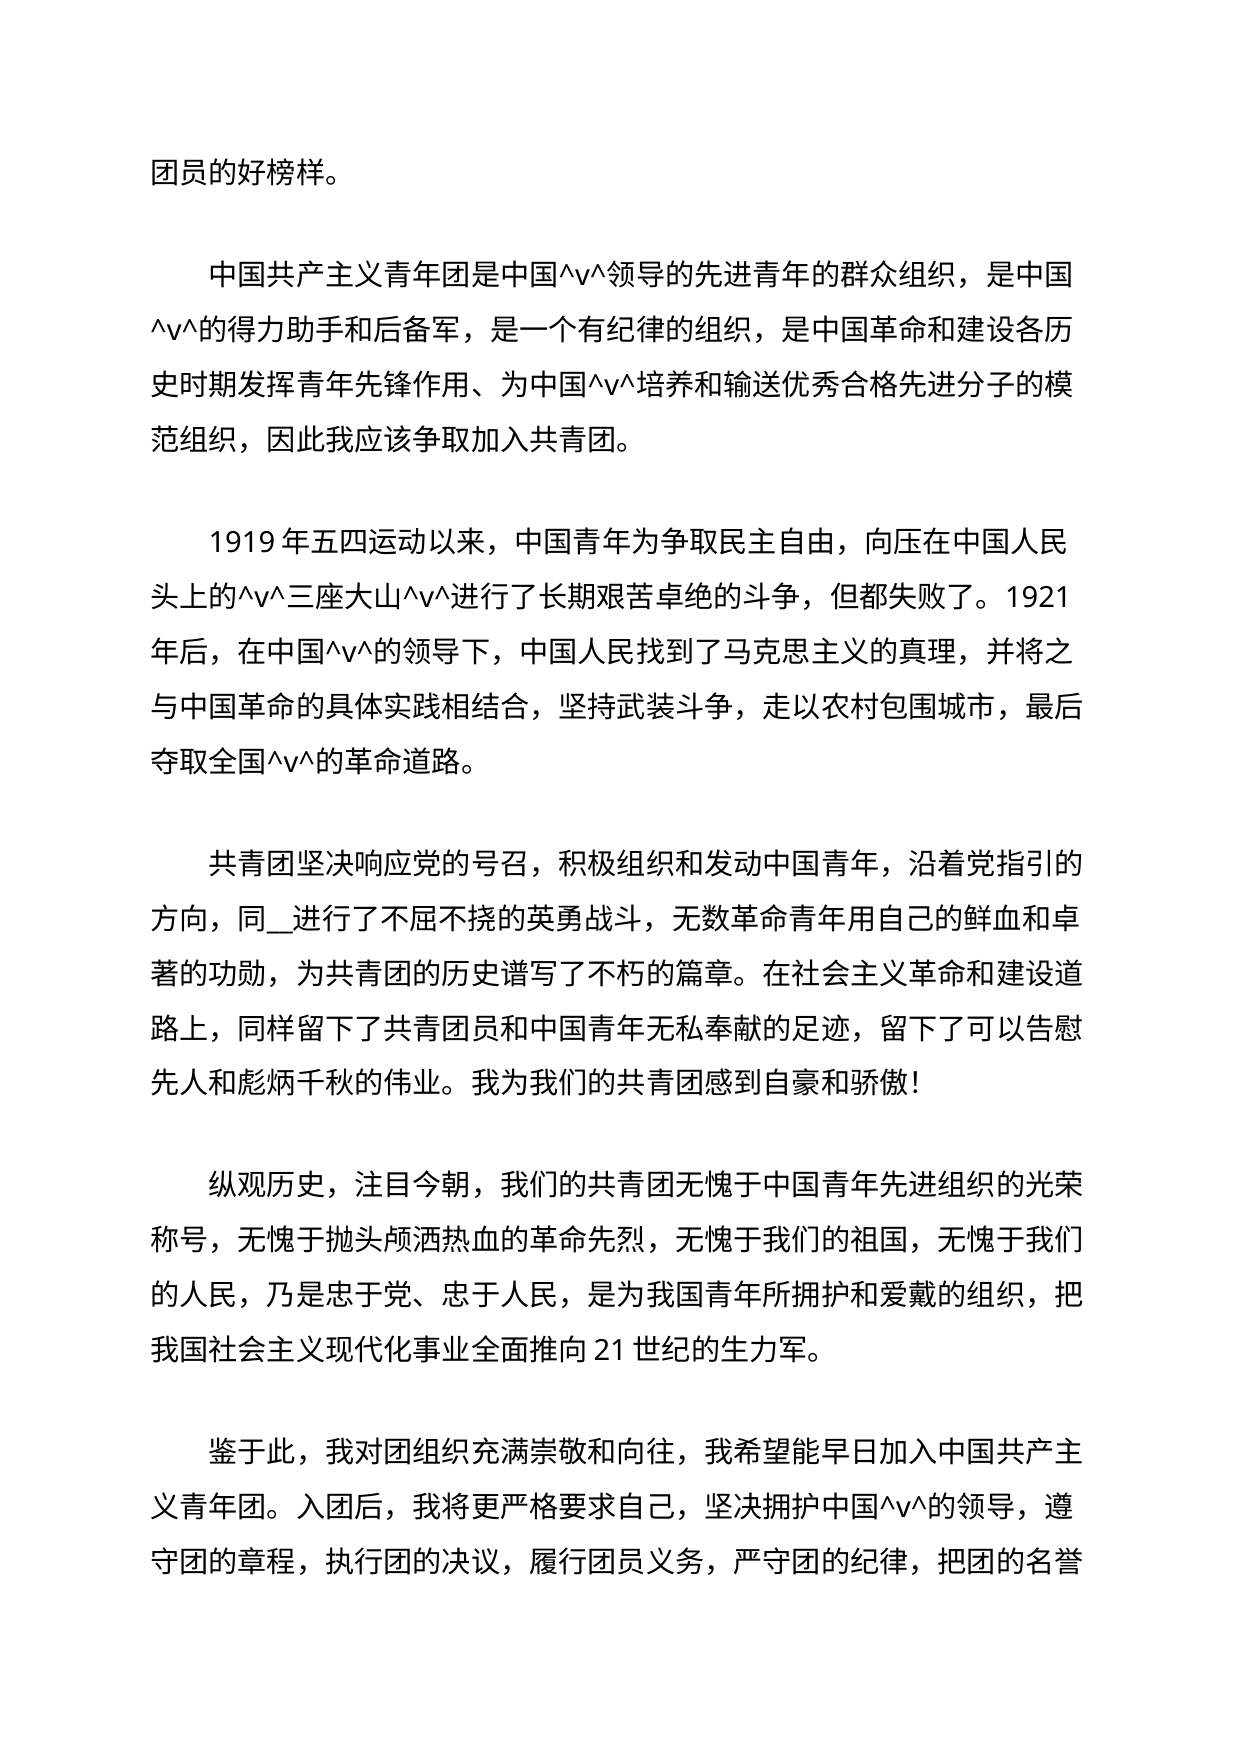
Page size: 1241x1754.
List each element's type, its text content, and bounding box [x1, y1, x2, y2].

text 中国共产主义青年团是中国^v^领导的先进青年的群众组织，是中国^v^的得力助手和后备军，是一个有纪律的组织，是中国革命和建设各历史时期发挥青年先锋作用、为中国^v^培养和输送优秀合格先进分子的模范组织，因此我应该争取加入共青团。 [150, 252, 1090, 459]
text 共青团坚决响应党的号召，积极组织和发动中国青年，沿着党指引的方向，同__进行了不屈不挠的英勇战斗，无数革命青年用自己的鲜血和卓著的功勋，为共青团的历史谱写了不朽的篇章。在社会主义革命和建设道路上，同样留下了共青团员和中国青年无私奉献的足迹，留下了可以告慰先人和彪炳千秋的伟业。我为我们的共青团感到自豪和骄傲！ [150, 840, 1090, 1102]
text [150, 1428, 1090, 1581]
text 纵观历史，注目今朝，我们的共青团无愧于中国青年先进组织的光荣称号，无愧于抛头颅洒热血的革命先烈，无愧于我们的祖国，无愧于我们的人民，乃是忠于党、忠于人民，是为我国青年所拥护和爱戴的组织，把我国社会主义现代化事业全面推向21世纪的生力军。 [150, 1162, 1090, 1369]
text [150, 150, 1090, 192]
text 1919年五四运动以来，中国青年为争取民主自由，向压在中国人民头上的^v^三座大山^v^进行了长期艰苦卓绝的斗争，但都失败了。1921年后，在中国^v^的领导下，中国人民找到了马克思主义的真理，并将之与中国革命的具体实践相结合，坚持武装斗争，走以农村包围城市，最后夺取全国^v^的革命道路。 [150, 518, 1090, 781]
